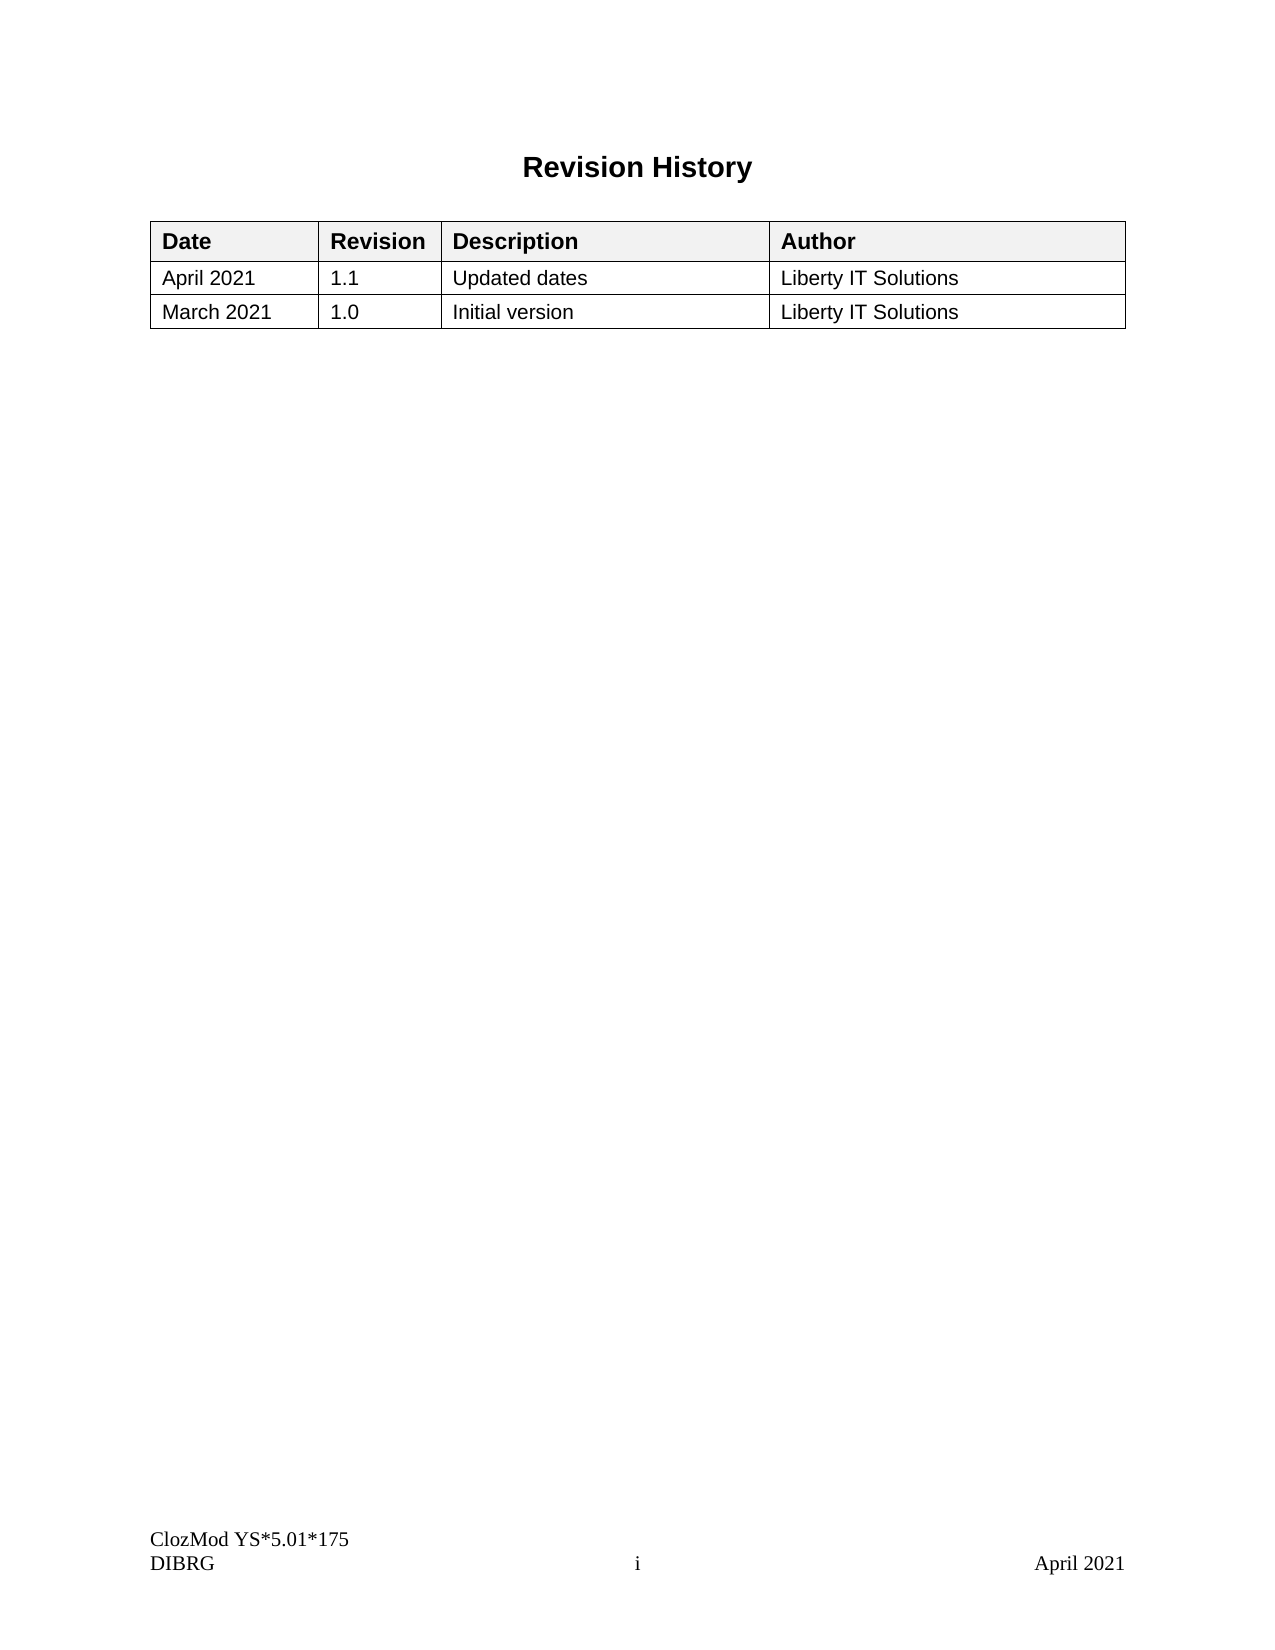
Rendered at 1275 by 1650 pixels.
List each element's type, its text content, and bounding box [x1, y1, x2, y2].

table_cell 1.0 [319, 295, 441, 328]
table_cell April 2021 [151, 262, 318, 294]
table_cell Initial version [442, 295, 769, 328]
table_cell Liberty IT Solutions [770, 262, 1125, 294]
table_cell Updated dates [442, 262, 769, 294]
table_cell 1.1 [319, 262, 441, 294]
table_header Revision [319, 222, 441, 261]
table_header Date [151, 222, 318, 261]
subtitle Revision History [150, 150, 1125, 183]
table_header Author [770, 222, 1125, 261]
table_cell March 2021 [151, 295, 318, 328]
table_header Description [442, 222, 769, 261]
table_cell Liberty IT Solutions [770, 295, 1125, 328]
